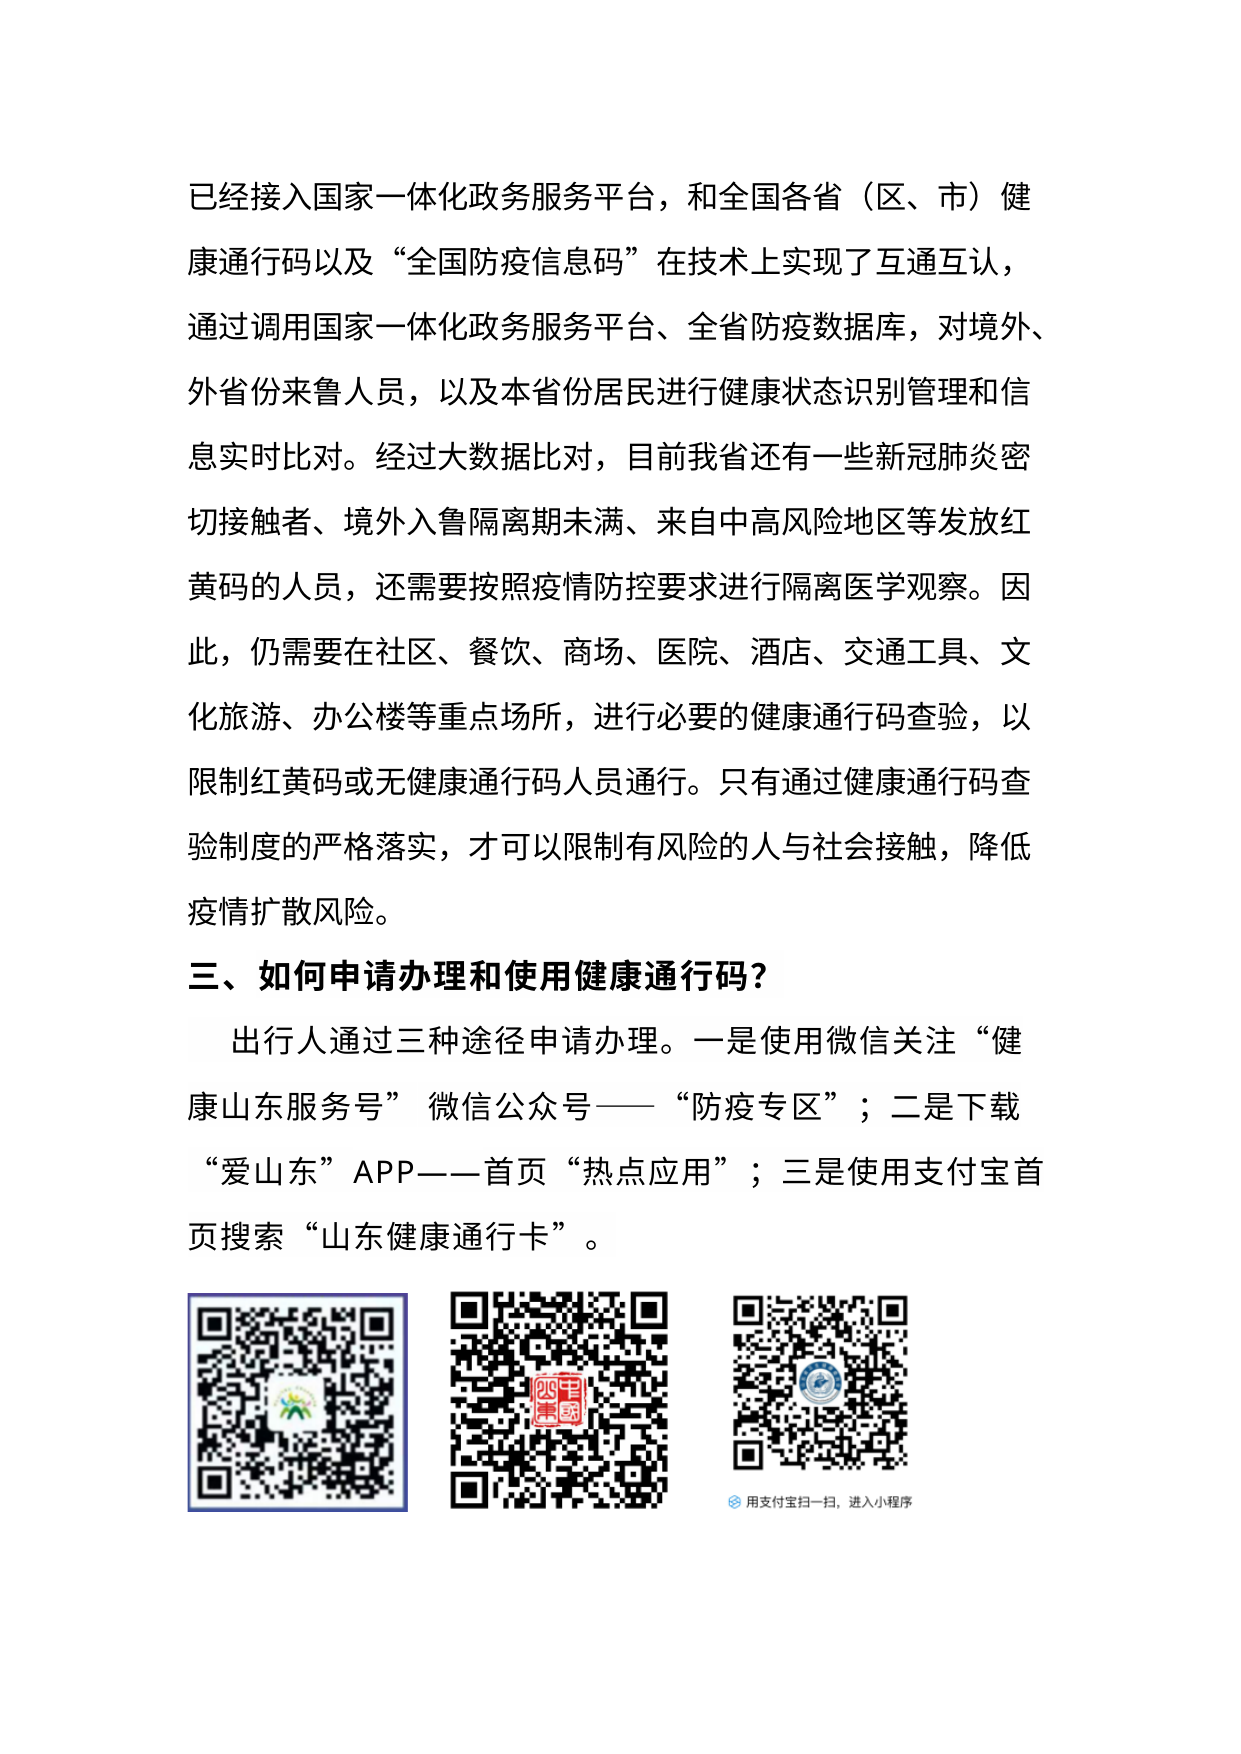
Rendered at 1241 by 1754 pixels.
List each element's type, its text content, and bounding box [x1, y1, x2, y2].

picture [711, 1267, 930, 1512]
list 如何申请办理和使用健康通行码？ [187, 942, 1053, 1007]
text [187, 162, 1053, 942]
picture [187, 1293, 409, 1512]
picture [449, 1290, 671, 1512]
text 出行人通过三种途径申请办理。一是使用微信关注“健康山东服务号” 微信公众号——“防疫专区”；二是下载“爱山东”APP——首页“热点应用”；三是使用支付宝首页搜索“山东健康通行卡”。 [187, 1007, 1053, 1267]
